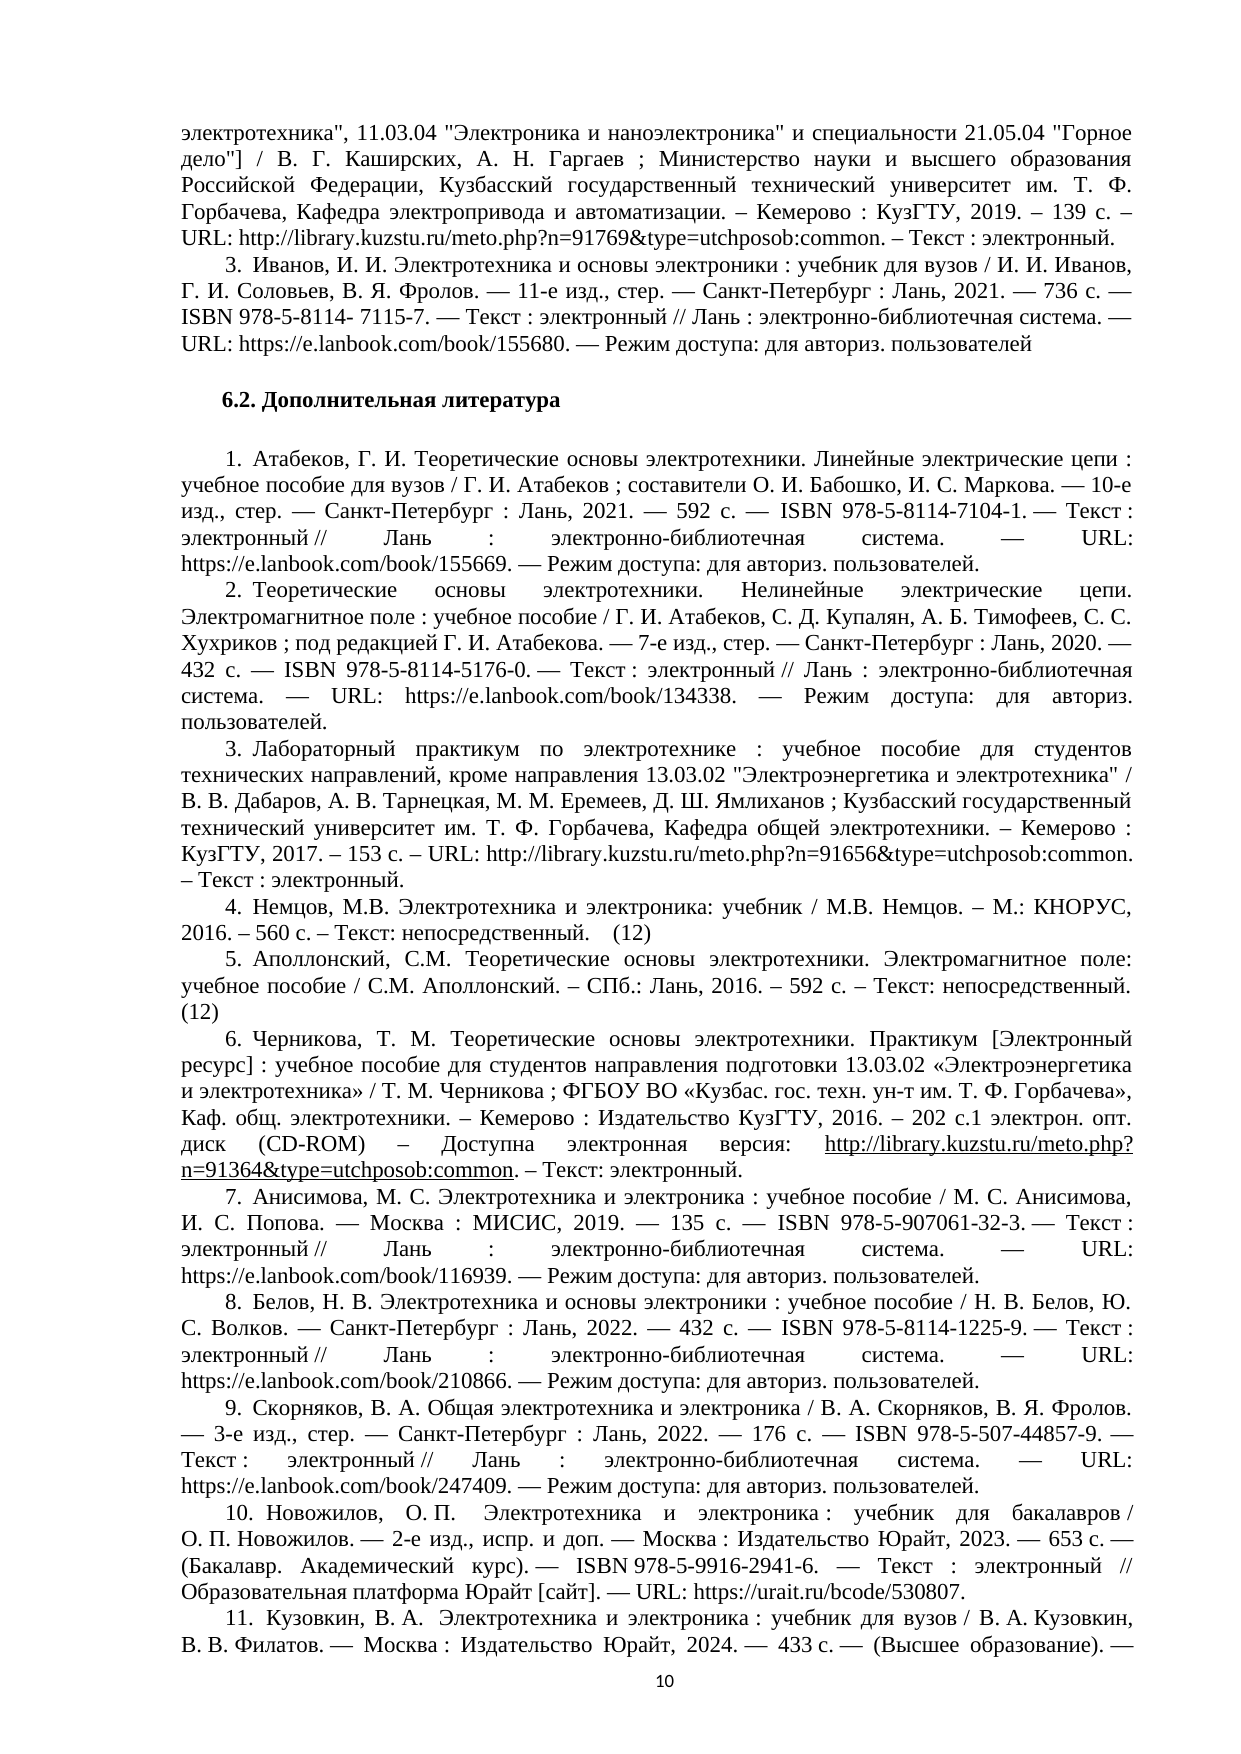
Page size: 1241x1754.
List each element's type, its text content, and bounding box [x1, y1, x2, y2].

list Теоретические основы электротехники. Нелинейные электрические цепи. Электромагнитное поле : учебное пособие / Г. И. Атабеков, С. Д. Купалян, А. Б. Тимофеев, С. С. Хухриков ; под редакцией Г. И. Атабекова. — 7-е изд., стер. — Санкт-Петербург : Лань, 2020. — 432 с. — ISBN 978-5-8114-5176-0. — Текст : электронный // Лань : электронно-библиотечная система. — URL: https://e.lanbook.com/book/134338. — Режим доступа: для авториз. пользователей. [181, 577, 1133, 735]
list Атабеков, Г. И. Теоретические основы электротехники. Линейные электрические цепи : учебное пособие для вузов / Г. И. Атабеков ; составители О. И. Бабошко, И. С. Маркова. — 10-е изд., стер. — Санкт-Петербург : Лань, 2021. — 592 с. — ISBN 978-5-8114-7104-1. — Текст : электронный // Лань : электронно-библиотечная система. — URL: https://e.lanbook.com/book/155669. — Режим доступа: для авториз. пользователей. [181, 445, 1133, 577]
list Аполлонский, С.М. Теоретические основы электротехники. Электромагнитное поле: учебное пособие / С.М. Аполлонский. – СПб.: Лань, 2016. – 592 с. – Текст: непосредственный. (12) [181, 946, 1133, 1024]
list Немцов, М.В. Электротехника и электроника: учебник / М.В. Немцов. – М.: КНОРУС, 2016. – 560 с. – Текст: непосредственный. (12) [181, 893, 1133, 946]
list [181, 1604, 1133, 1657]
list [181, 119, 1133, 251]
list Лабораторный практикум по электротехнике : учебное пособие для студентов технических направлений, кроме направления 13.03.02 "Электроэнергетика и электротехника" / В. В. Дабаров, А. В. Тарнецкая, М. М. Еремеев, Д. Ш. Ямлиханов ; Кузбасский государственный технический университет им. Т. Ф. Горбачева, Кафедра общей электротехники. – Кемерово : КузГТУ, 2017. – 153 с. – URL: http://library.kuzstu.ru/meto.php?n=91656&type=utchposob:common. – Текст : электронный. [181, 735, 1133, 893]
list Новожилов, О. П. Электротехника и электроника : учебник для бакалавров / О. П. Новожилов. — 2-е изд., испр. и доп. — Москва : Издательство Юрайт, 2023. — 653 с. — (Бакалавр. Академический курс). — ISBN 978-5-9916-2941-6. — Текст : электронный // Образовательная платформа Юрайт [сайт]. — URL: https://urait.ru/bcode/530807. [181, 1499, 1133, 1604]
text 6.2. Дополнительная литература [177, 386, 1152, 412]
list Скорняков, В. А. Общая электротехника и электроника / В. А. Скорняков, В. Я. Фролов. — 3-е изд., стер. — Санкт-Петербург : Лань, 2022. — 176 с. — ISBN 978-5-507-44857-9. — Текст : электронный // Лань : электронно-библиотечная система. — URL: https://e.lanbook.com/book/247409. — Режим доступа: для авториз. пользователей. [181, 1393, 1133, 1499]
list Анисимова, М. С. Электротехника и электроника : учебное пособие / М. С. Анисимова, И. С. Попова. — Москва : МИСИС, 2019. — 135 с. — ISBN 978-5-907061-32-3. — Текст : электронный // Лань : электронно-библиотечная система. — URL: https://e.lanbook.com/book/116939. — Режим доступа: для авториз. пользователей. [181, 1183, 1133, 1288]
list Белов, Н. В. Электротехника и основы электроники : учебное пособие / Н. В. Белов, Ю. С. Волков. — Санкт-Петербург : Лань, 2022. — 432 с. — ISBN 978-5-8114-1225-9. — Текст : электронный // Лань : электронно-библиотечная система. — URL: https://e.lanbook.com/book/210866. — Режим доступа: для авториз. пользователей. [181, 1288, 1133, 1393]
list Черникова, Т. М. Теоретические основы электротехники. Практикум [Электронный ресурс] : учебное пособие для студентов направления подготовки 13.03.02 «Электроэнергетика и электротехника» / Т. М. Черникова ; ФГБОУ ВО «Кузбас. гос. техн. ун-т им. Т. Ф. Горбачева», Каф. общ. электротехники. – Кемерово : Издательство КузГТУ, 2016. – 202 с.1 электрон. опт. диск (CD-ROM) – Доступна электронная версия: http://library.kuzstu.ru/meto.php?n=91364&type=utchposob:common. – Текст: электронный. [181, 1024, 1133, 1183]
list Иванов, И. И. Электротехника и основы электроники : учебник для вузов / И. И. Иванов, Г. И. Соловьев, В. Я. Фролов. — 11-е изд., стер. — Санкт-Петербург : Лань, 2021. — 736 с. — ISBN 978-5-8114- 7115-7. — Текст : электронный // Лань : электронно-библиотечная система. — URL: https://e.lanbook.com/book/155680. — Режим доступа: для авториз. пользователей [181, 251, 1133, 356]
